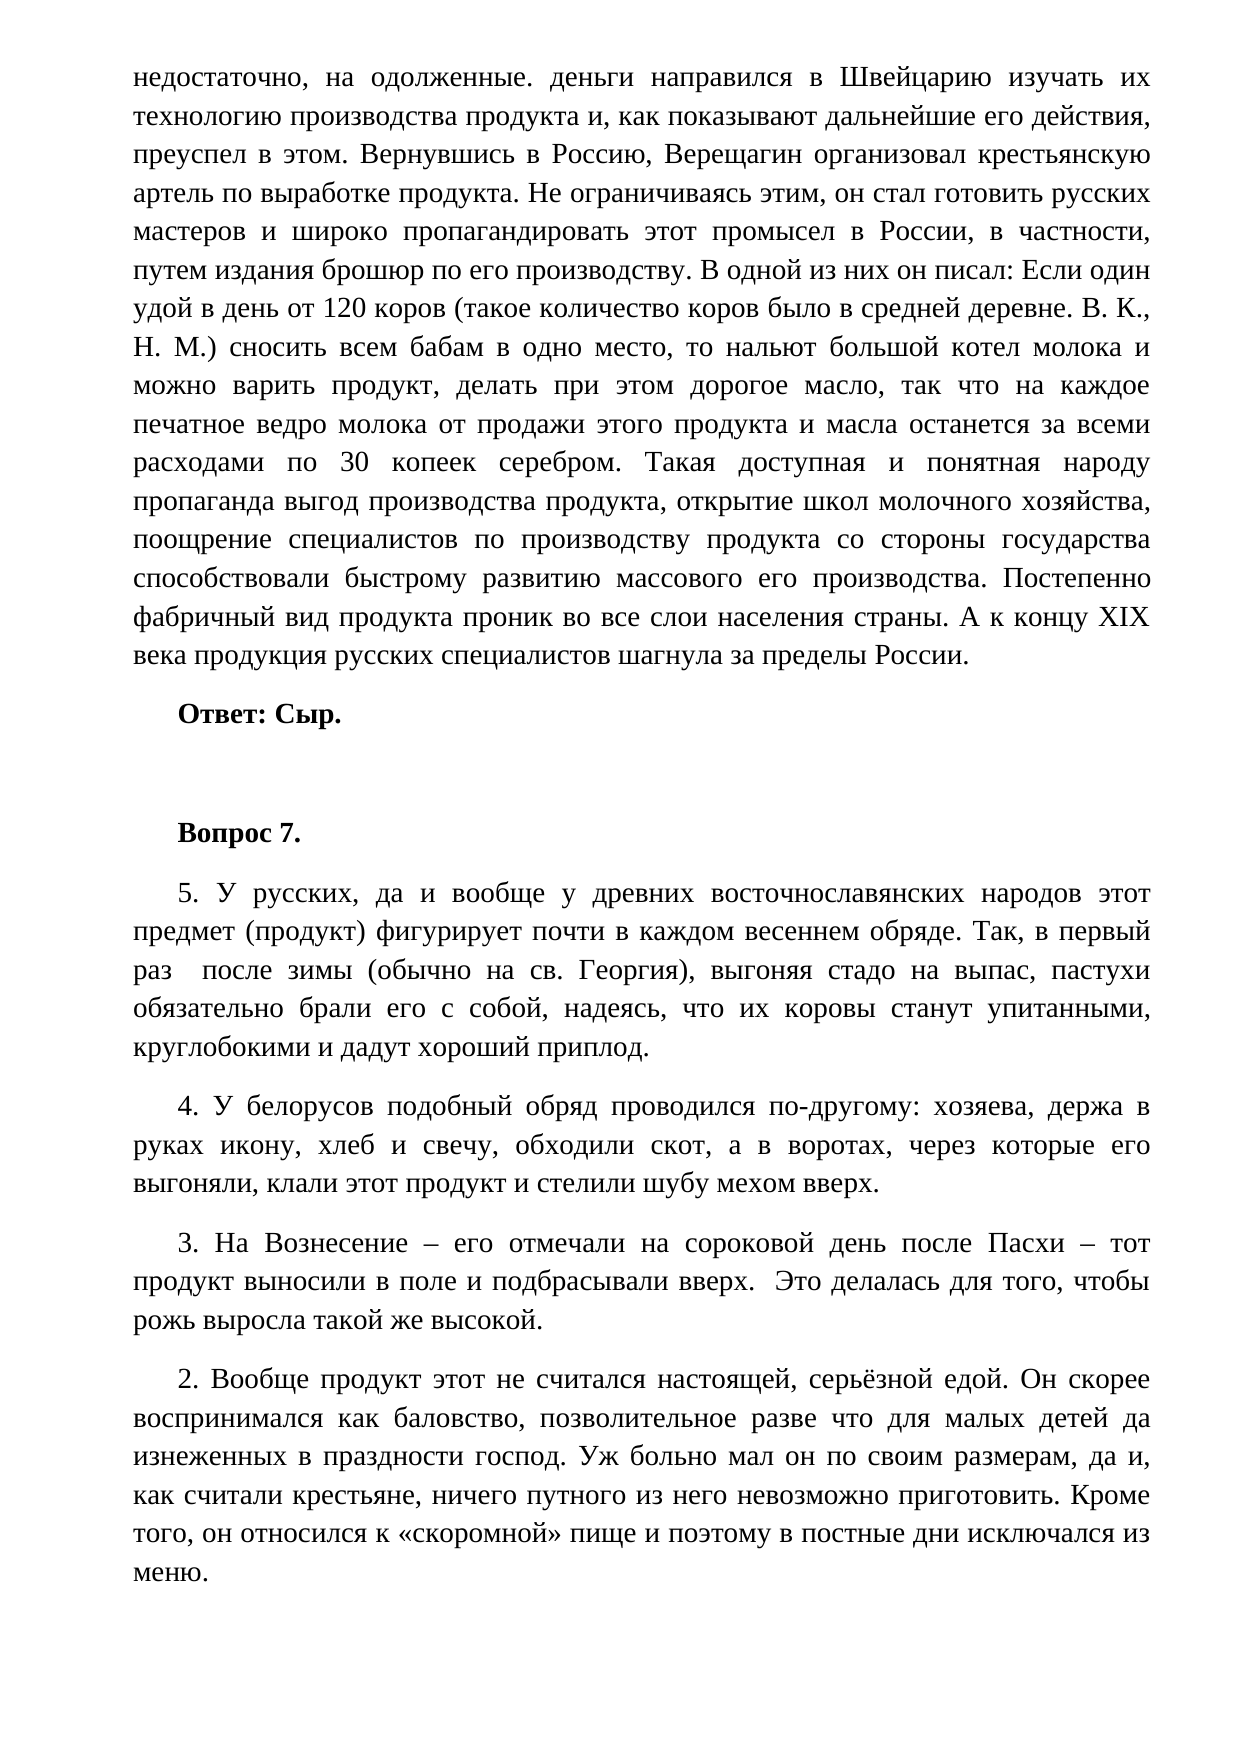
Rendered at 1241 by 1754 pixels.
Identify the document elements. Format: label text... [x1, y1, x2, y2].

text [133, 59, 1152, 671]
text 3. На Вознесение – его отмечали на сороковой день после Пасхи – тот продукт выносили в поле и подбрасывали вверх. Это делалась для того, чтобы рожь выросла такой же высокой. [133, 1225, 1152, 1335]
text Вопрос 7. [133, 815, 1152, 849]
text 5. У русских, да и вообще у древних восточнославянских народов этот предмет (продукт) фигурирует почти в каждом весеннем обряде. Так, в первый раз после зимы (обычно на св. Георгия), выгоняя стадо на выпас, пастухи обязательно брали его с собой, надеясь, что их коровы станут упитанными, круглобокими и дадут хороший приплод. [133, 875, 1152, 1062]
text 2. Вообще продукт этот не считался настоящей, серьёзной едой. Он скорее воспринимался как баловство, позволительное разве что для малых детей да изнеженных в праздности господ. Уж больно мал он по своим размерам, да и, как считали крестьяне, ничего путного из него невозможно приготовить. Кроме того, он относился к «скоромной» пище и поэтому в постные дни исключался из меню. [133, 1361, 1152, 1587]
text 4. У белорусов подобный обряд проводился по-другому: хозяева, держа в руках икону, хлеб и свечу, обходили скот, а в воротах, через которые его выгоняли, клали этот продукт и стелили шубу мехом вверх. [133, 1088, 1152, 1199]
text Ответ: Сыр. [133, 697, 1152, 730]
